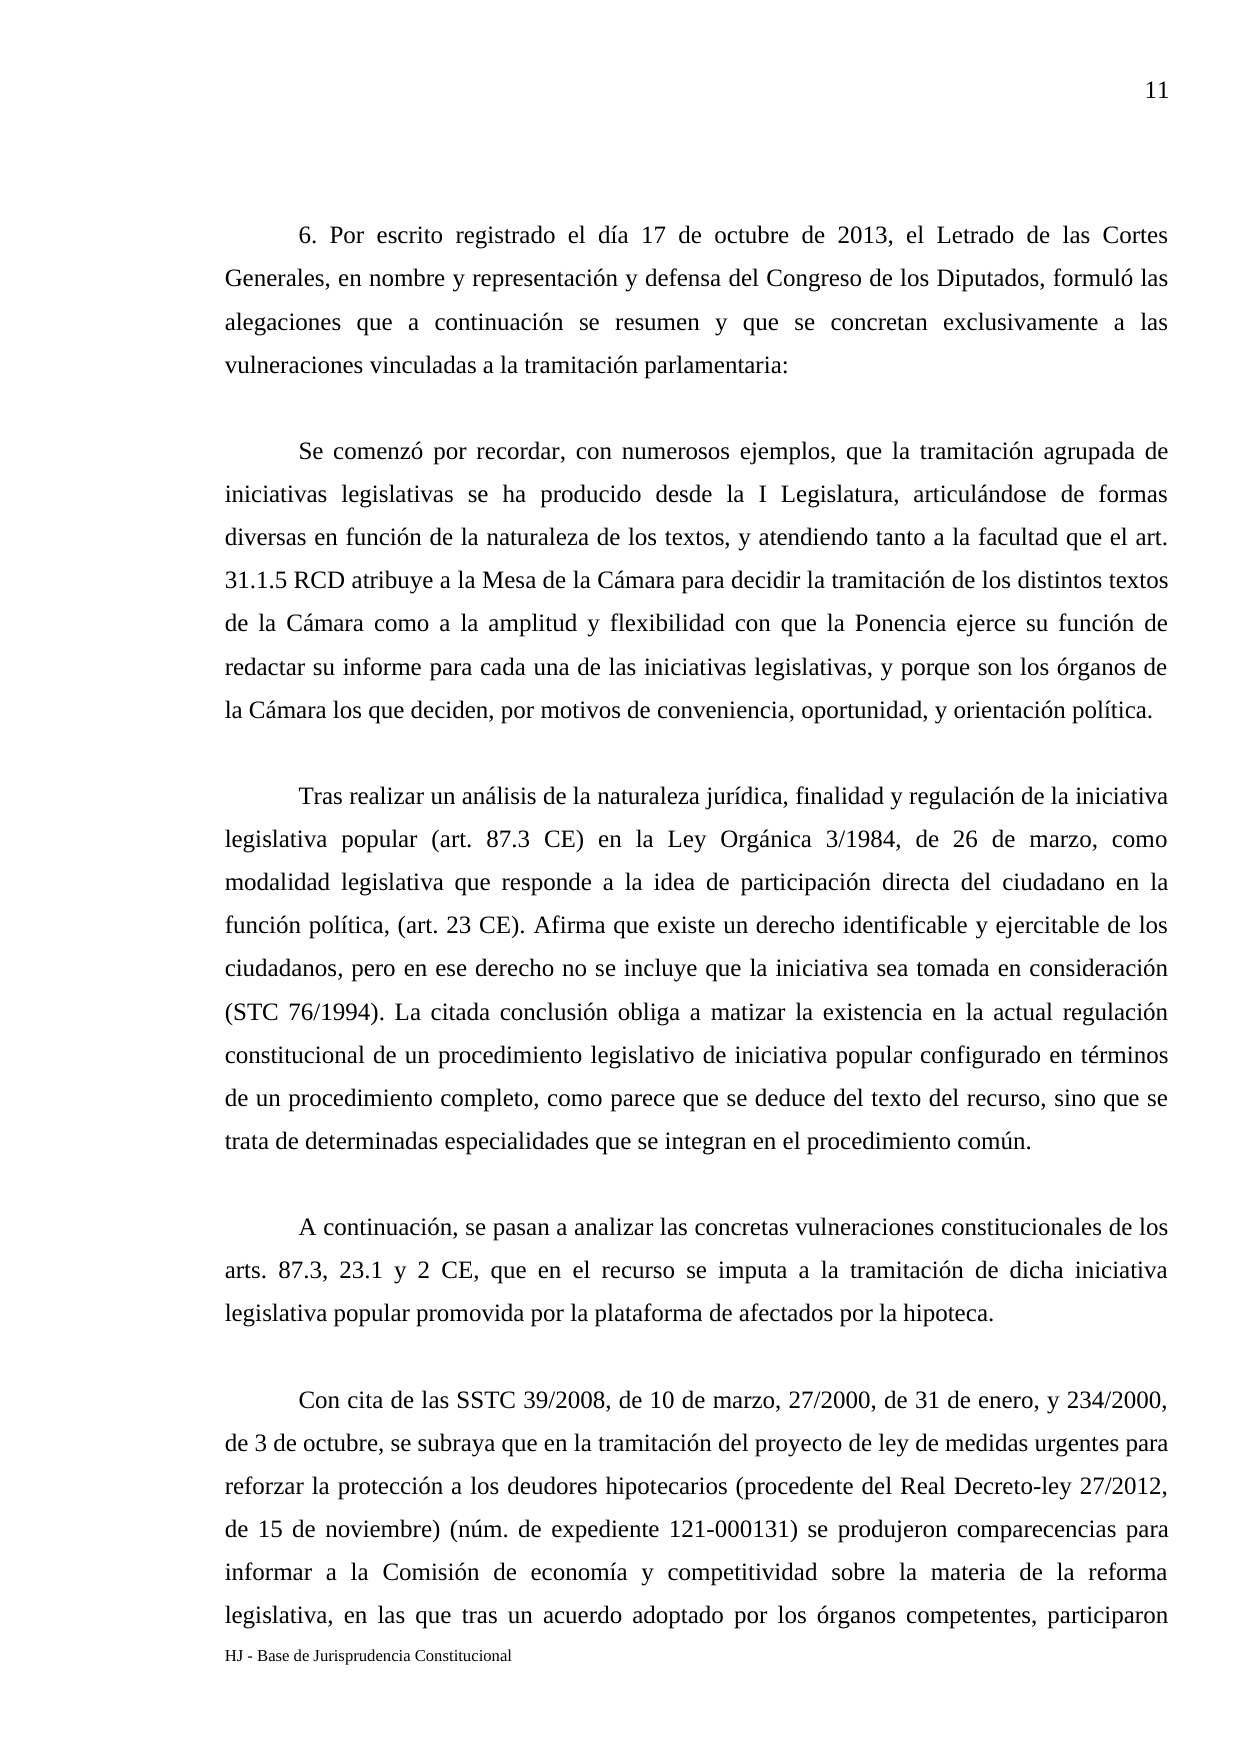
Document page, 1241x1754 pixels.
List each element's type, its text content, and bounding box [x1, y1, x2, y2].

text 6. Por escrito registrado el día 17 de octubre de 2013, el Letrado de las Cortes Generales, en nombre y representación y defensa del Congreso de los Diputados, formuló las alegaciones que a continuación se resumen y que se concretan exclusivamente a las vulneraciones vinculadas a la tramitación parlamentaria: [224, 220, 1169, 378]
text A continuación, se pasan a analizar las concretas vulneraciones constitucionales de los arts. 87.3, 23.1 y 2 CE, que en el recurso se imputa a la tramitación de dicha iniciativa legislativa popular promovida por la plataforma de afectados por la hipoteca. [224, 1212, 1169, 1327]
text Tras realizar un análisis de la naturaleza jurídica, finalidad y regulación de la iniciativa legislativa popular (art. 87.3 CE) en la Ley Orgánica 3/1984, de 26 de marzo, como modalidad legislativa que responde a la idea de participación directa del ciudadano en la función política, (art. 23 CE). Afirma que existe un derecho identificable y ejercitable de los ciudadanos, pero en ese derecho no se incluye que la iniciativa sea tomada en consideración (STC 76/1994). La citada conclusión obliga a matizar la existencia en la actual regulación constitucional de un procedimiento legislativo de iniciativa popular configurado en términos de un procedimiento completo, como parece que se deduce del texto del recurso, sino que se trata de determinadas especialidades que se integran en el procedimiento común. [224, 781, 1169, 1155]
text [224, 1385, 1169, 1629]
text Se comenzó por recordar, con numerosos ejemplos, que la tramitación agrupada de iniciativas legislativas se ha producido desde la I Legislatura, articulándose de formas diversas en función de la naturaleza de los textos, y atendiendo tanto a la facultad que el art. 31.1.5 RCD atribuye a la Mesa de la Cámara para decidir la tramitación de los distintos textos de la Cámara como a la amplitud y flexibilidad con que la Ponencia ejerce su función de redactar su informe para cada una de las iniciativas legislativas, y porque son los órganos de la Cámara los que deciden, por motivos de conveniencia, oportunidad, y orientación política. [224, 436, 1169, 723]
